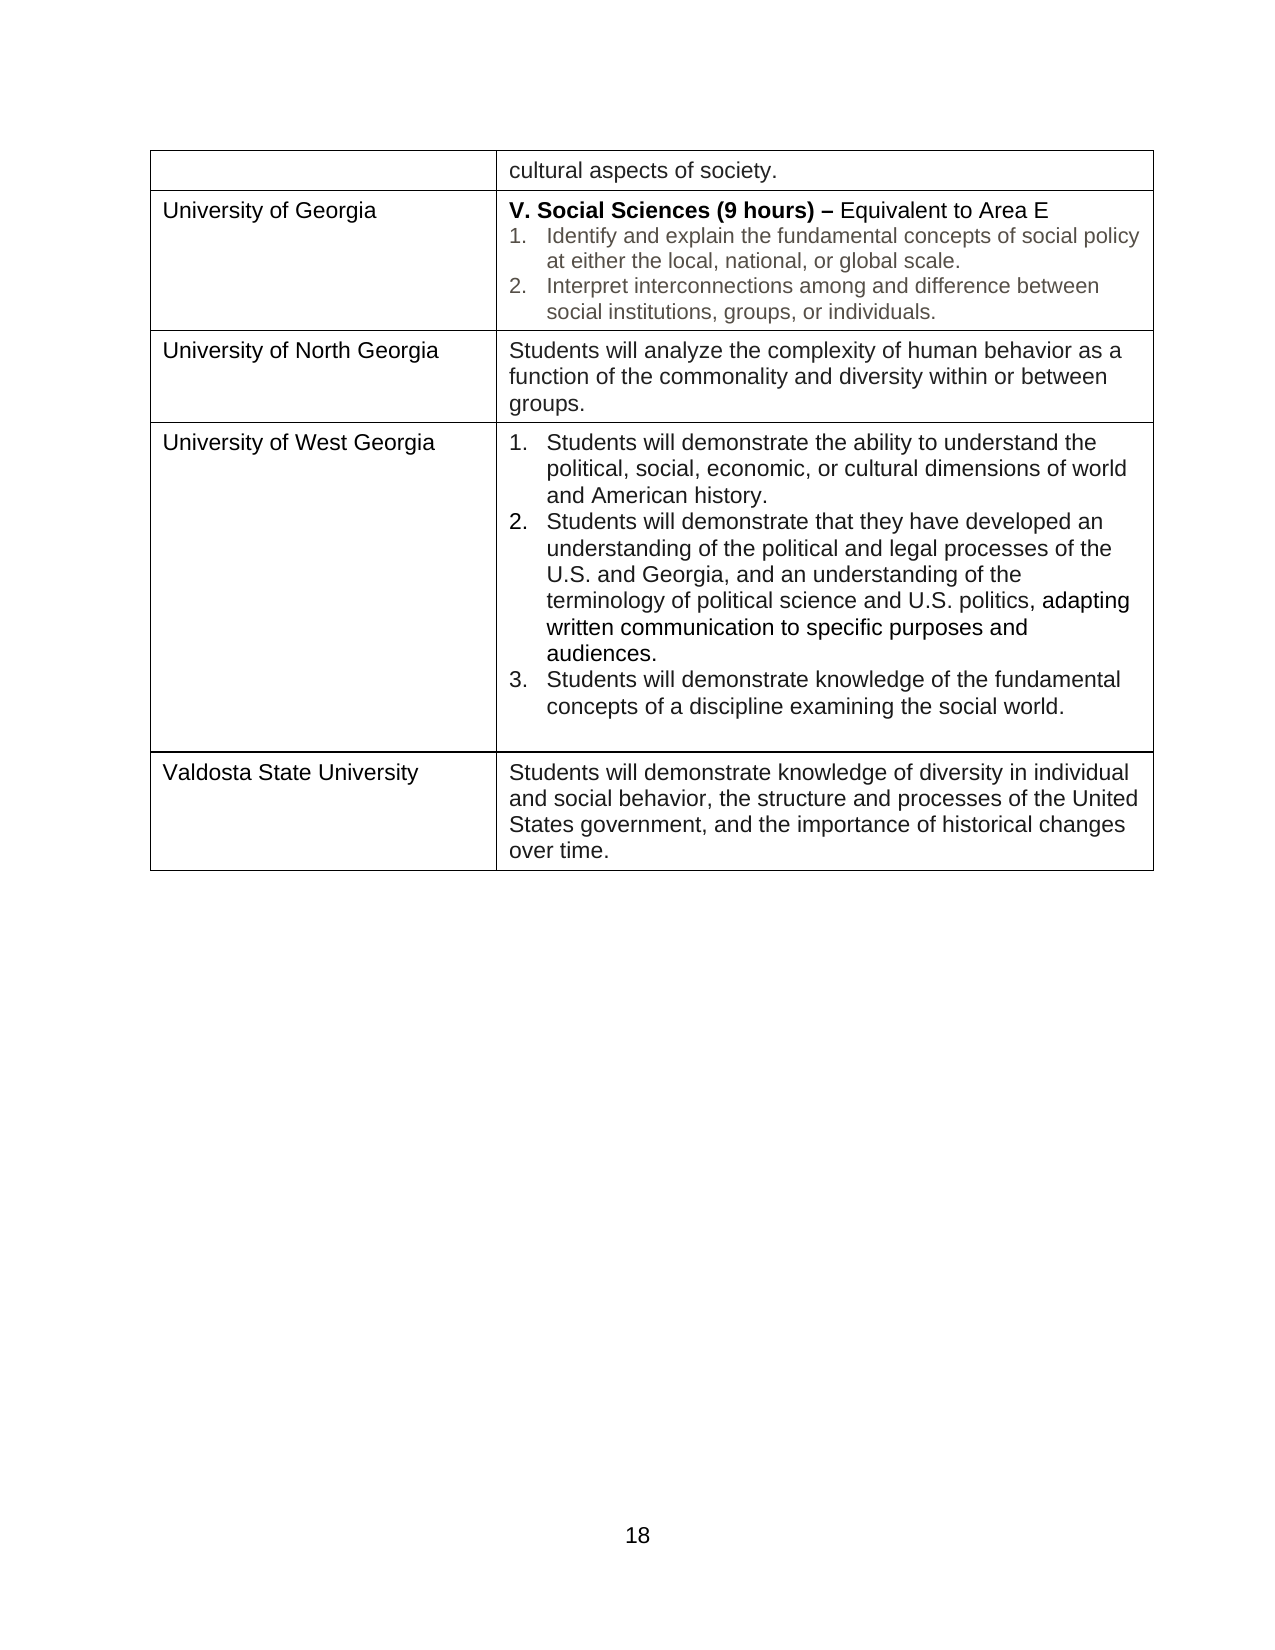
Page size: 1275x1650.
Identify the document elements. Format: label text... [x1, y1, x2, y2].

table_cell University of Georgia [151, 191, 496, 330]
table_cell University of West Georgia [151, 423, 496, 751]
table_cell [151, 151, 496, 189]
table_cell V. Social Sciences (9 hours) – Equivalent to Area E 1. Identify and explain the fundamental concepts of social policy at either the local, national, or global scale. 2. Interpret interconnections among and difference between social institutions, groups, or individuals. [497, 191, 1153, 330]
table_cell Students will analyze the complexity of human behavior as a function of the commonality and diversity within or between groups. [497, 331, 1153, 422]
table_cell University of North Georgia [151, 331, 496, 422]
table_cell Students will demonstrate the ability to understand the political, social, economic, or cultural dimensions of world and American history. Students will demonstrate that they have developed an understanding of the political and legal processes of the U.S. and Georgia, and an understanding of the terminology of political science and U.S. politics, adapting written communication to specific purposes and audiences. Students will demonstrate knowledge of the fundamental concepts of a discipline examining the social world. [497, 423, 1153, 751]
table_cell Students will demonstrate knowledge of diversity in individual and social behavior, the structure and processes of the United States government, and the importance of historical changes over time. [497, 753, 1153, 870]
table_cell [497, 151, 1153, 189]
table_cell Valdosta State University [151, 753, 496, 870]
